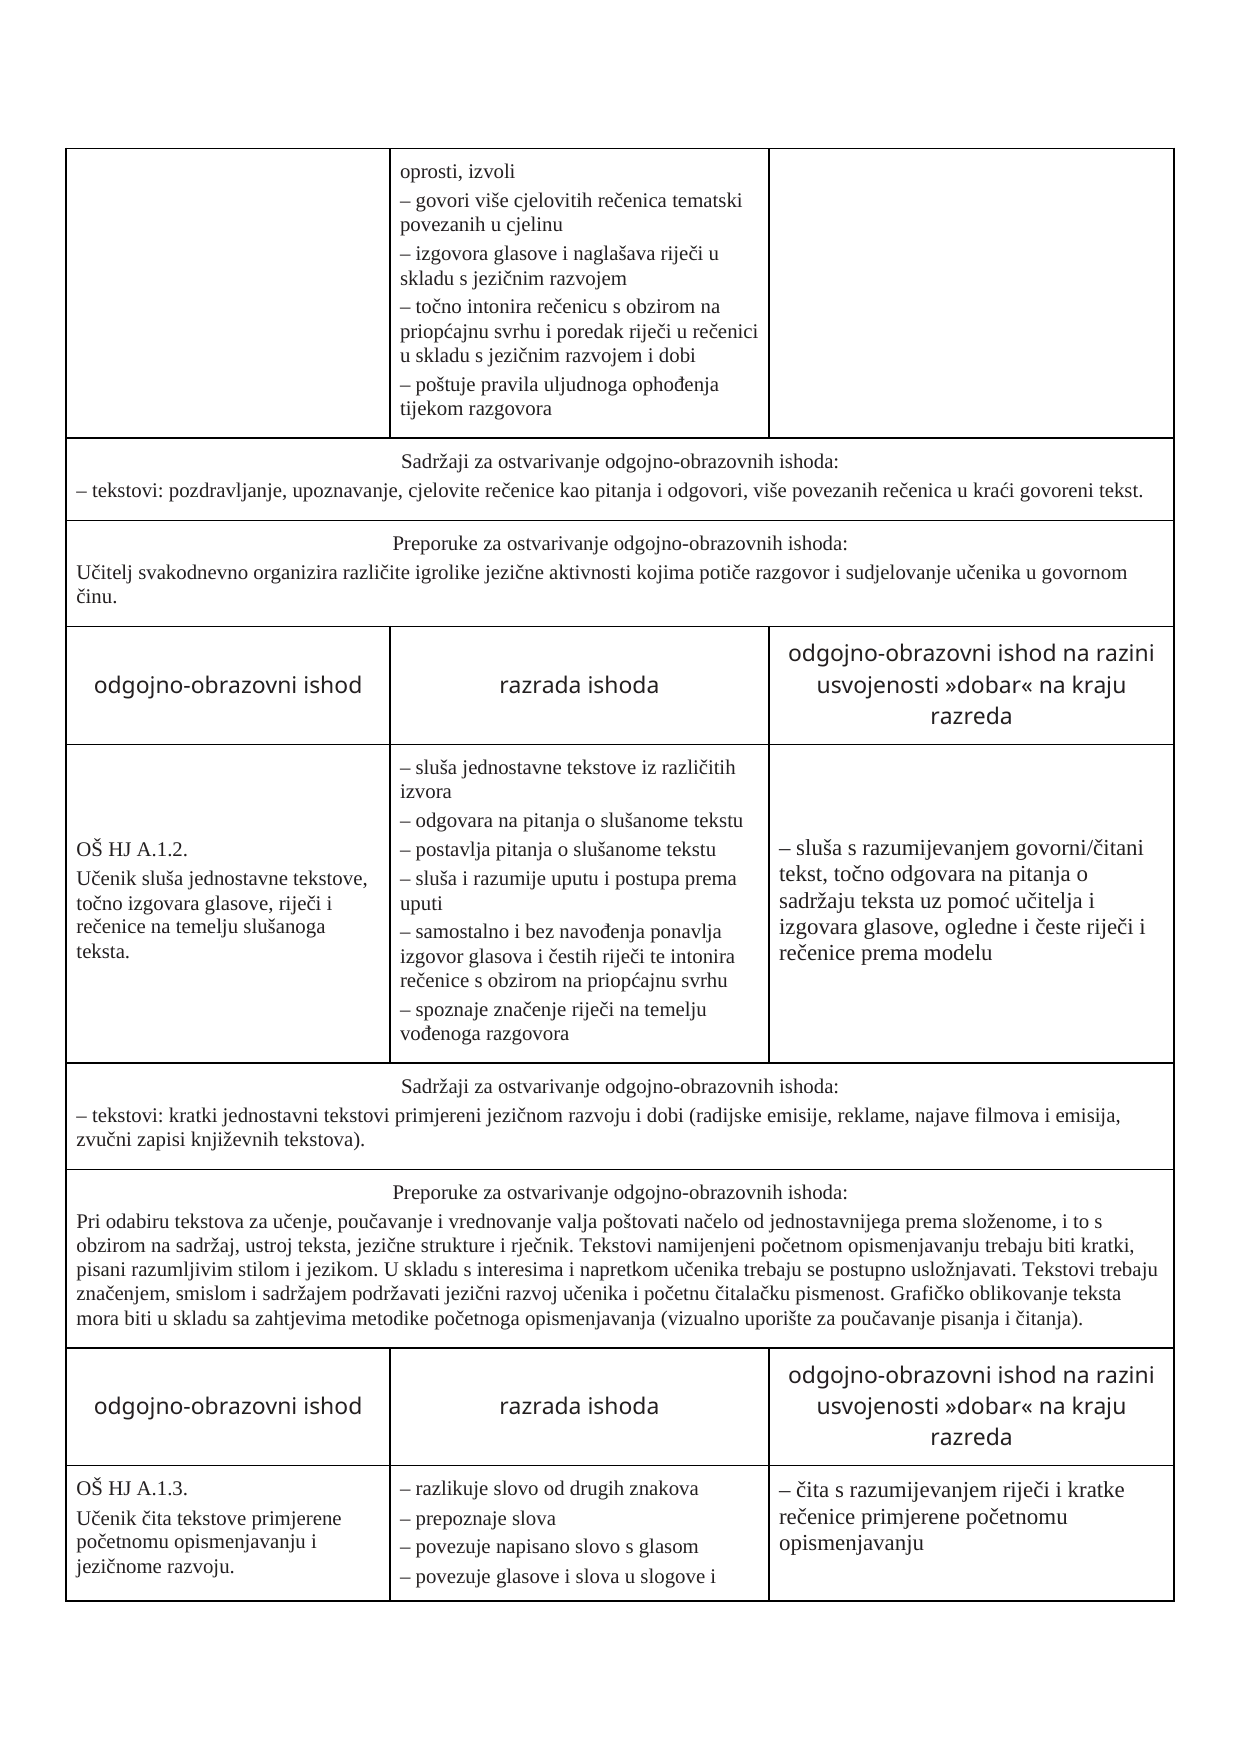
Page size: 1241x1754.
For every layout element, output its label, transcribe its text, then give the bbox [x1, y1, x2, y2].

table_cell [391, 1466, 768, 1600]
table_cell Preporuke za ostvarivanje odgojno-obrazovnih ishoda: Pri odabiru tekstova za učenje, poučavanje i vrednovanje valja poštovati načelo od jednostavnijega prema složenome, i to s obzirom na sadržaj, ustroj teksta, jezične strukture i rječnik. Tekstovi namijenjeni početnom opismenjavanju trebaju biti kratki, pisani razumljivim stilom i jezikom. U skladu s interesima i napretkom učenika trebaju se postupno usložnjavati. Tekstovi trebaju značenjem, smislom i sadržajem podržavati jezični razvoj učenika i početnu čitalačku pismenost. Grafičko oblikovanje teksta mora biti u skladu sa zahtjevima metodike početnoga opismenjavanja (vizualno uporište za poučavanje pisanja i čitanja). [67, 1170, 1173, 1347]
table_cell Sadržaji za ostvarivanje odgojno-obrazovnih ishoda: – tekstovi: pozdravljanje, upoznavanje, cjelovite rečenice kao pitanja i odgovori, više povezanih rečenica u kraći govoreni tekst. [67, 439, 1173, 519]
table_cell odgojno-obrazovni ishod na razini usvojenosti »dobar« na kraju razreda [770, 1349, 1173, 1465]
table_cell odgojno-obrazovni ishod [67, 627, 389, 743]
table_cell odgojno-obrazovni ishod [67, 1349, 389, 1465]
table_cell Preporuke za ostvarivanje odgojno-obrazovnih ishoda: Učitelj svakodnevno organizira različite igrolike jezične aktivnosti kojima potiče razgovor i sudjelovanje učenika u govornom činu. [67, 521, 1173, 626]
table_cell – sluša jednostavne tekstove iz različitih izvora – odgovara na pitanja o slušanome tekstu – postavlja pitanja o slušanome tekstu – sluša i razumije uputu i postupa prema uputi – samostalno i bez navođenja ponavlja izgovor glasova i čestih riječi te intonira rečenice s obzirom na priopćajnu svrhu – spoznaje značenje riječi na temelju vođenoga razgovora [391, 745, 768, 1062]
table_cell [391, 149, 768, 437]
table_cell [770, 1466, 1173, 1600]
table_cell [770, 149, 1173, 437]
table_cell razrada ishoda [391, 1349, 768, 1465]
table_cell OŠ HJ A.1.2. Učenik sluša jednostavne tekstove, točno izgovara glasove, riječi i rečenice na temelju slušanoga teksta. [67, 745, 389, 1062]
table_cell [67, 149, 389, 437]
table_cell odgojno-obrazovni ishod na razini usvojenosti »dobar« na kraju razreda [770, 627, 1173, 743]
table_cell – sluša s razumijevanjem govorni/čitani tekst, točno odgovara na pitanja o sadržaju teksta uz pomoć učitelja i izgovara glasove, ogledne i česte riječi i rečenice prema modelu [770, 745, 1173, 1062]
table_cell Sadržaji za ostvarivanje odgojno-obrazovnih ishoda: – tekstovi: kratki jednostavni tekstovi primjereni jezičnom razvoju i dobi (radijske emisije, reklame, najave filmova i emisija, zvučni zapisi književnih tekstova). [67, 1064, 1173, 1168]
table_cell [67, 1466, 389, 1600]
table_cell razrada ishoda [391, 627, 768, 743]
